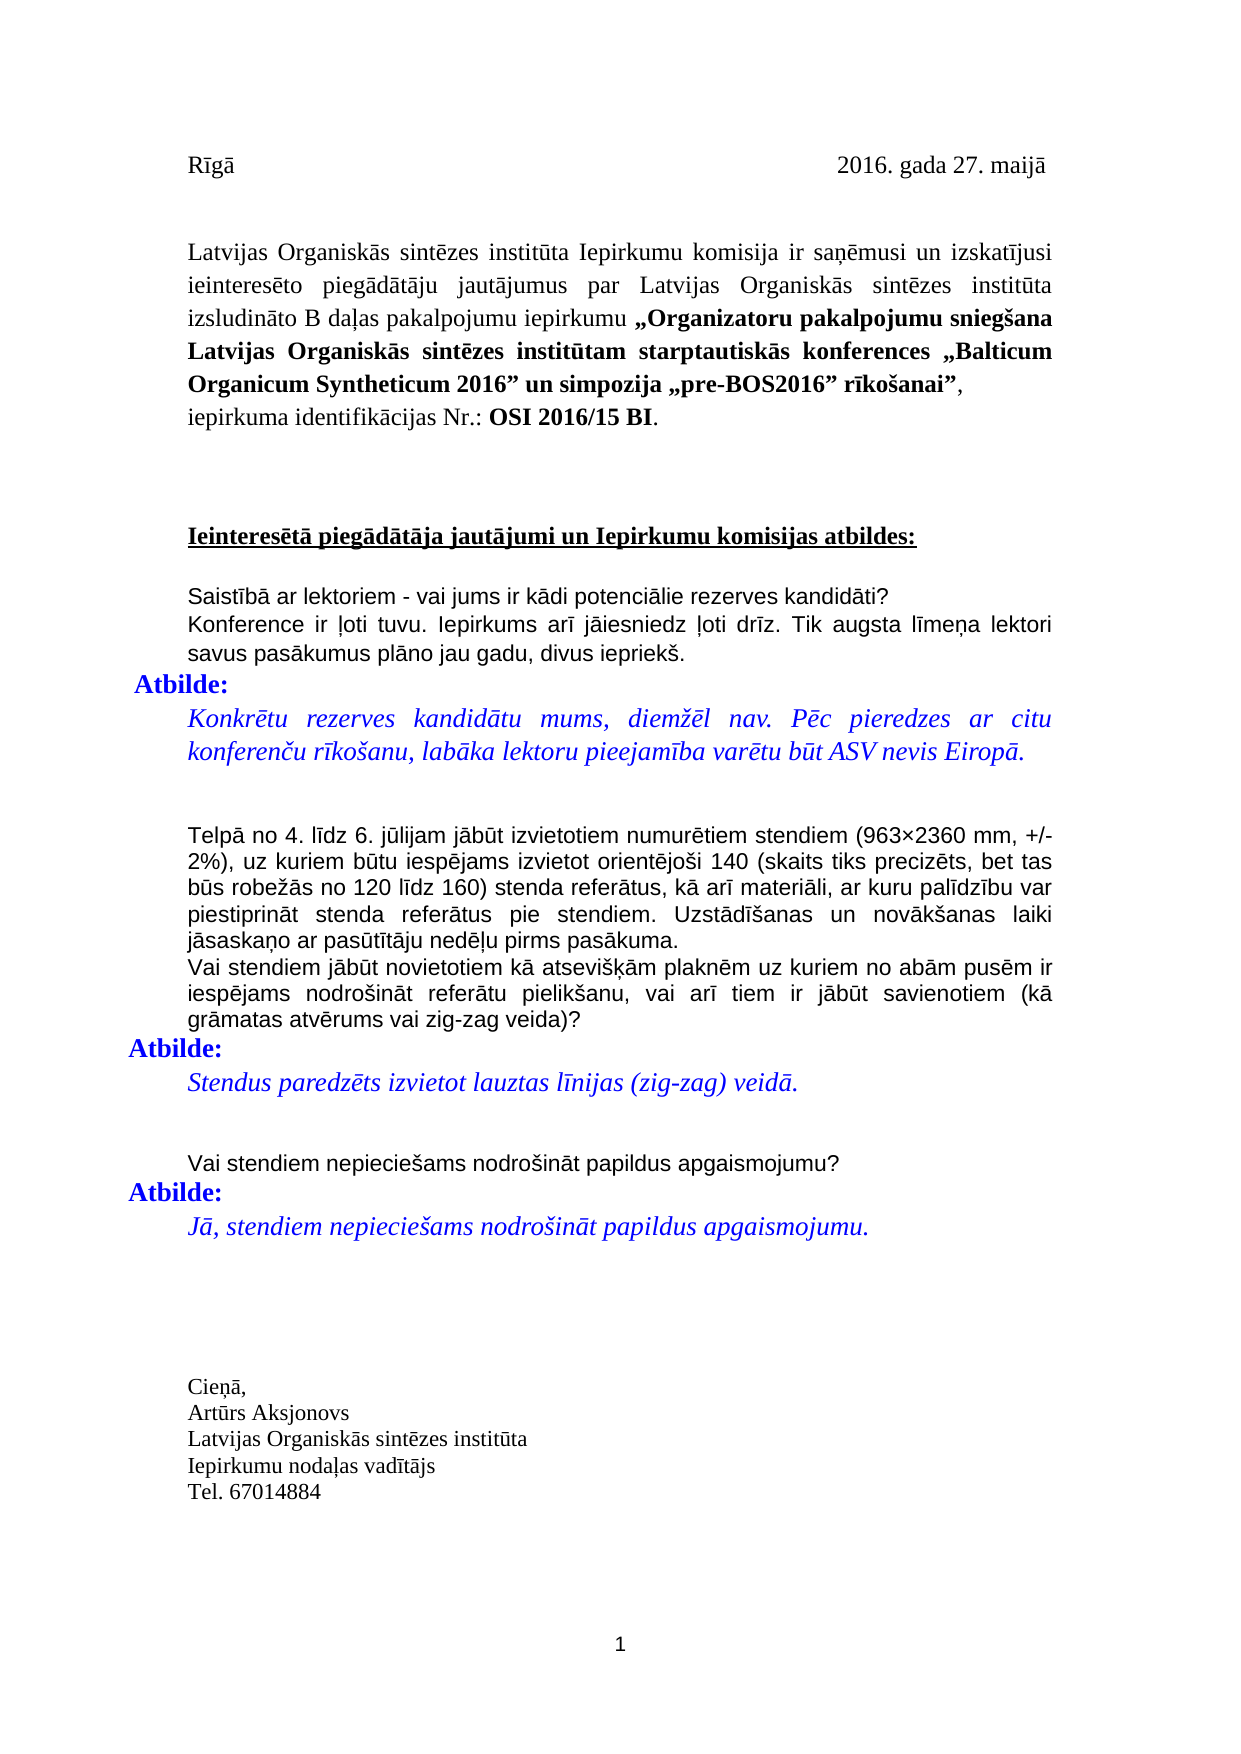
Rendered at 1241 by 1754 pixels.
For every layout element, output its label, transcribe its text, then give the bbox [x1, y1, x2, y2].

text Vai stendiem nepieciešams nodrošināt papildus apgaismojumu? [187, 1150, 1053, 1176]
text Konkrētu rezerves kandidātu mums, diemžēl nav. Pēc pieredzes ar citu konferenču rīkošanu, labāka lektoru pieejamība varētu būt ASV nevis Eiropā. [187, 702, 1053, 767]
text Vai stendiem jābūt novietotiem kā atsevišķām plaknēm uz kuriem no abām pusēm ir iespējams nodrošināt referātu pielikšanu, vai arī tiem ir jābūt savienotiem (kā grāmatas atvērums vai zig-zag veida)? [187, 953, 1053, 1032]
text Rīgā 2016. gada 27. maijā [187, 150, 1053, 179]
text Atbilde: [128, 1032, 1053, 1064]
list Latvijas Organiskās sintēzes institūta Iepirkumu komisija ir saņēmusi un izskatījusi ieinteresēto piegādātāju jautājumus par Latvijas Organiskās sintēzes institūta izsludināto B daļas pakalpojumu iepirkumu „Organizatoru pakalpojumu sniegšana Latvijas Organiskās sintēzes institūtam starptautiskās konferences „Balticum Organicum Syntheticum 2016” un simpozija „pre-BOS2016” rīkošanai”, [187, 237, 1053, 398]
text Latvijas Organiskās sintēzes institūta [187, 1425, 1053, 1452]
text Stendus paredzēts izvietot lauztas līnijas (zig-zag) veidā. [187, 1066, 1053, 1097]
list iepirkuma identifikācijas Nr.: OSI 2016/15 BI. [187, 402, 1053, 431]
text Tel. 67014884 [187, 1478, 1053, 1504]
text Cieņā, [187, 1373, 1053, 1399]
text Ieinteresētā piegādātāja jautājumi un Iepirkumu komisijas atbildes: [187, 521, 1053, 550]
text Saistībā ar lektoriem - vai jums ir kādi potenciālie rezerves kandidāti? [187, 583, 1053, 609]
text Atbilde: [128, 668, 1053, 699]
text Atbilde: [128, 1176, 1053, 1207]
text Jā, stendiem nepieciešams nodrošināt papildus apgaismojumu. [187, 1210, 1053, 1241]
text Konference ir ļoti tuvu. Iepirkums arī jāiesniedz ļoti drīz. Tik augsta līmeņa lektori savus pasākumus plāno jau gadu, divus iepriekš. [187, 611, 1053, 666]
text Artūrs Aksjonovs [187, 1399, 1053, 1425]
text Telpā no 4. līdz 6. jūlijam jābūt izvietotiem numurētiem stendiem (963×2360 mm, +/- 2%), uz kuriem būtu iespējams izvietot orientējoši 140 (skaits tiks precizēts, bet tas būs robežās no 120 līdz 160) stenda referātus, kā arī materiāli, ar kuru palīdzību var piestiprināt stenda referātus pie stendiem. Uzstādīšanas un novākšanas laiki jāsaskaņo ar pasūtītāju nedēļu pirms pasākuma. [187, 822, 1053, 953]
text Iepirkumu nodaļas vadītājs [187, 1452, 1053, 1478]
